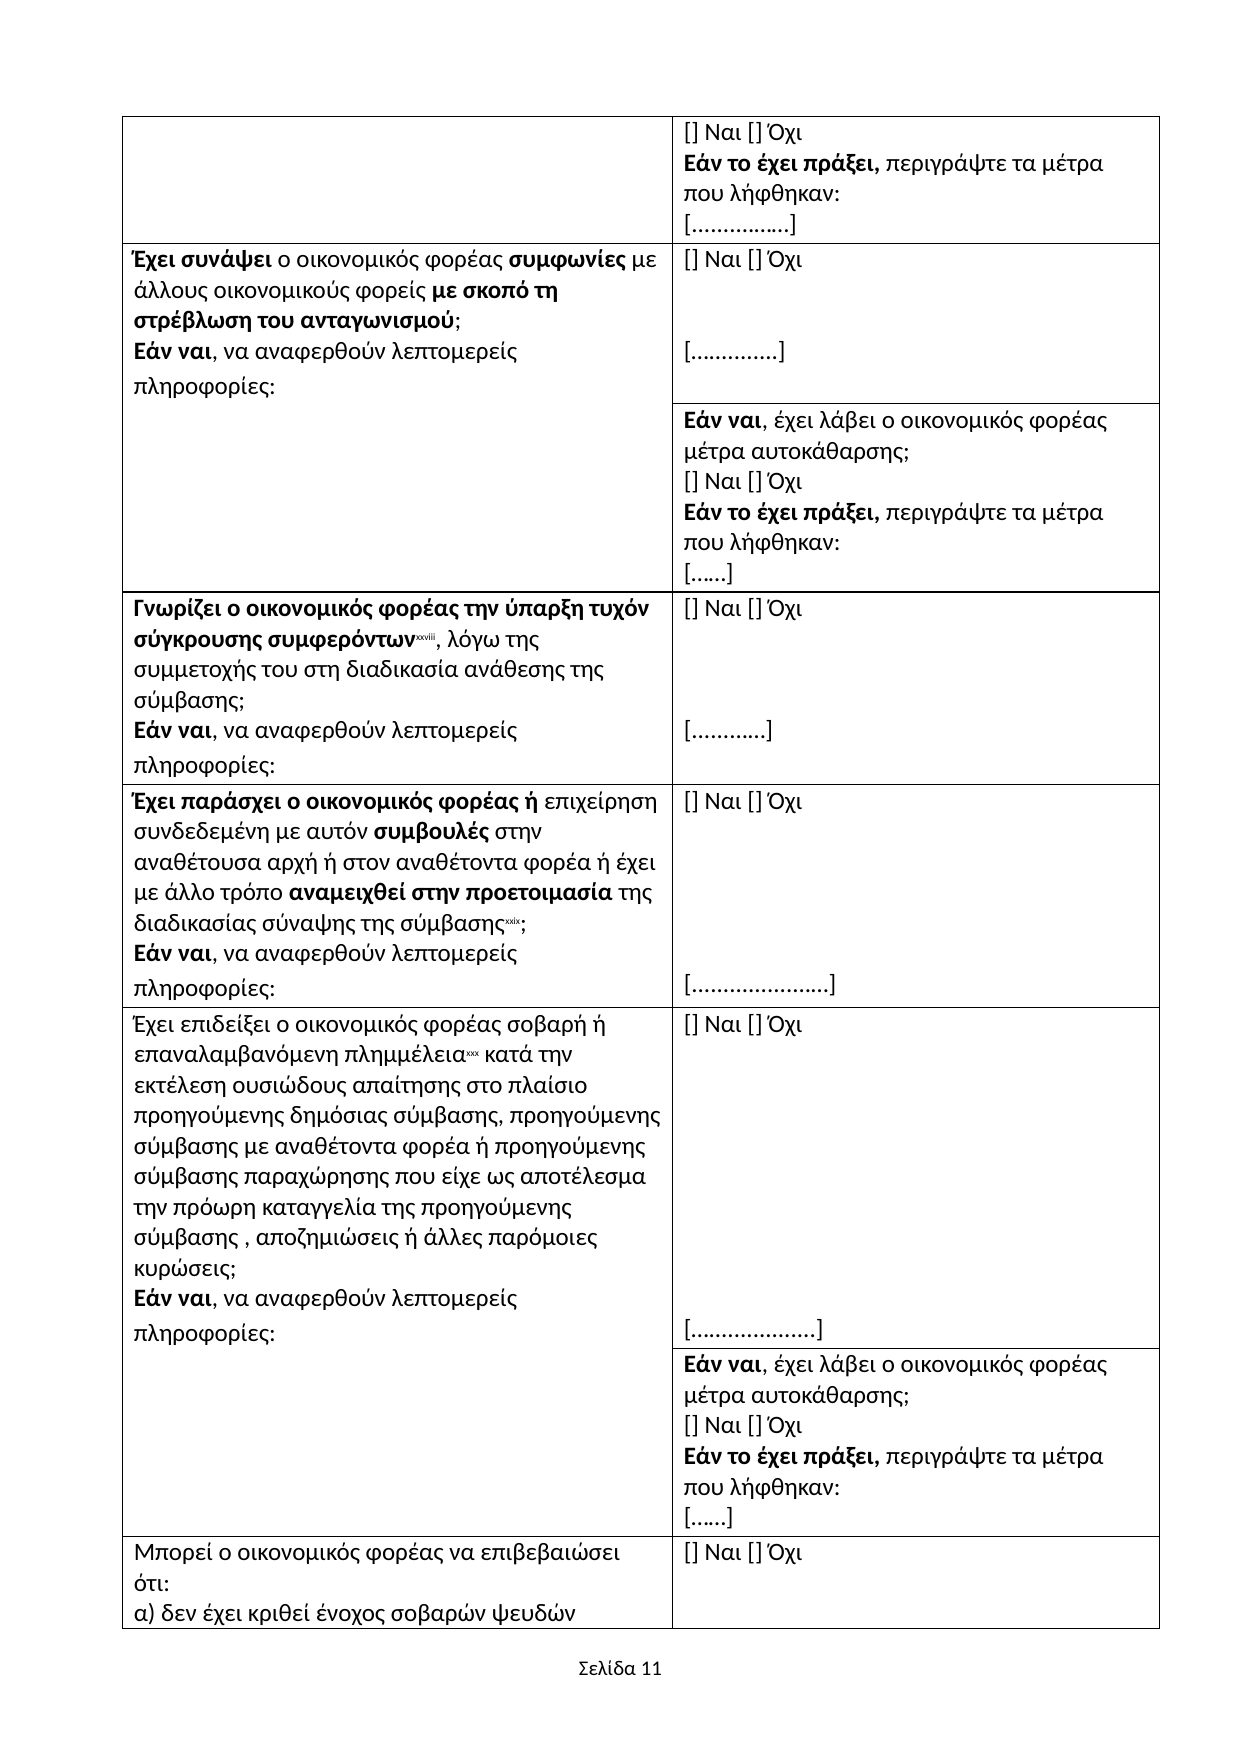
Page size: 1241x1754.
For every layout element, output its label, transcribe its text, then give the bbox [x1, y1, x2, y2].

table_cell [673, 117, 1159, 242]
table_cell [] Ναι [] Όχι [...................…] [673, 785, 1159, 1007]
table_cell Έχει συνάψει ο οικονομικός φορέας συμφωνίες με άλλους οικονομικούς φορείς με σκοπό τη στρέβλωση του ανταγωνισμού; Εάν ναι, να αναφερθούν λεπτομερείς πληροφορίες: [123, 244, 672, 591]
table_cell Εάν ναι, έχει λάβει ο οικονομικός φορέας μέτρα αυτοκάθαρσης; [] Ναι [] Όχι Εάν το έχει πράξει, περιγράψτε τα μέτρα που λήφθηκαν: [……] [673, 1349, 1159, 1536]
table_cell [] Ναι [] Όχι [.........…] [673, 593, 1159, 784]
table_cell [123, 1537, 672, 1628]
table_cell [] Ναι [] Όχι […...........] [673, 244, 1159, 403]
table_cell Έχει παράσχει ο οικονομικός φορέας ή επιχείρηση συνδεδεμένη με αυτόν συμβουλές στην αναθέτουσα αρχή ή στον αναθέτοντα φορέα ή έχει με άλλο τρόπο αναμειχθεί στην προετοιμασία της διαδικασίας σύναψης της σύμβασης; Εάν ναι, να αναφερθούν λεπτομερείς πληροφορίες: [123, 785, 672, 1007]
table_cell Γνωρίζει ο οικονομικός φορέας την ύπαρξη τυχόν σύγκρουσης συμφερόντων, λόγω της συμμετοχής του στη διαδικασία ανάθεσης της σύμβασης; Εάν ναι, να αναφερθούν λεπτομερείς πληροφορίες: [123, 593, 672, 784]
table_cell [] Ναι [] Όχι [673, 1537, 1159, 1628]
table_cell [] Ναι [] Όχι [….................] [673, 1008, 1159, 1347]
table_cell Έχει επιδείξει ο οικονομικός φορέας σοβαρή ή επαναλαμβανόμενη πλημμέλεια κατά την εκτέλεση ουσιώδους απαίτησης στο πλαίσιο προηγούμενης δημόσιας σύμβασης, προηγούμενης σύμβασης με αναθέτοντα φορέα ή προηγούμενης σύμβασης παραχώρησης που είχε ως αποτέλεσμα την πρόωρη καταγγελία της προηγούμενης σύμβασης , αποζημιώσεις ή άλλες παρόμοιες κυρώσεις; Εάν ναι, να αναφερθούν λεπτομερείς πληροφορίες: [123, 1008, 672, 1536]
table_cell Εάν ναι, έχει λάβει ο οικονομικός φορέας μέτρα αυτοκάθαρσης; [] Ναι [] Όχι Εάν το έχει πράξει, περιγράψτε τα μέτρα που λήφθηκαν: [……] [673, 404, 1159, 591]
